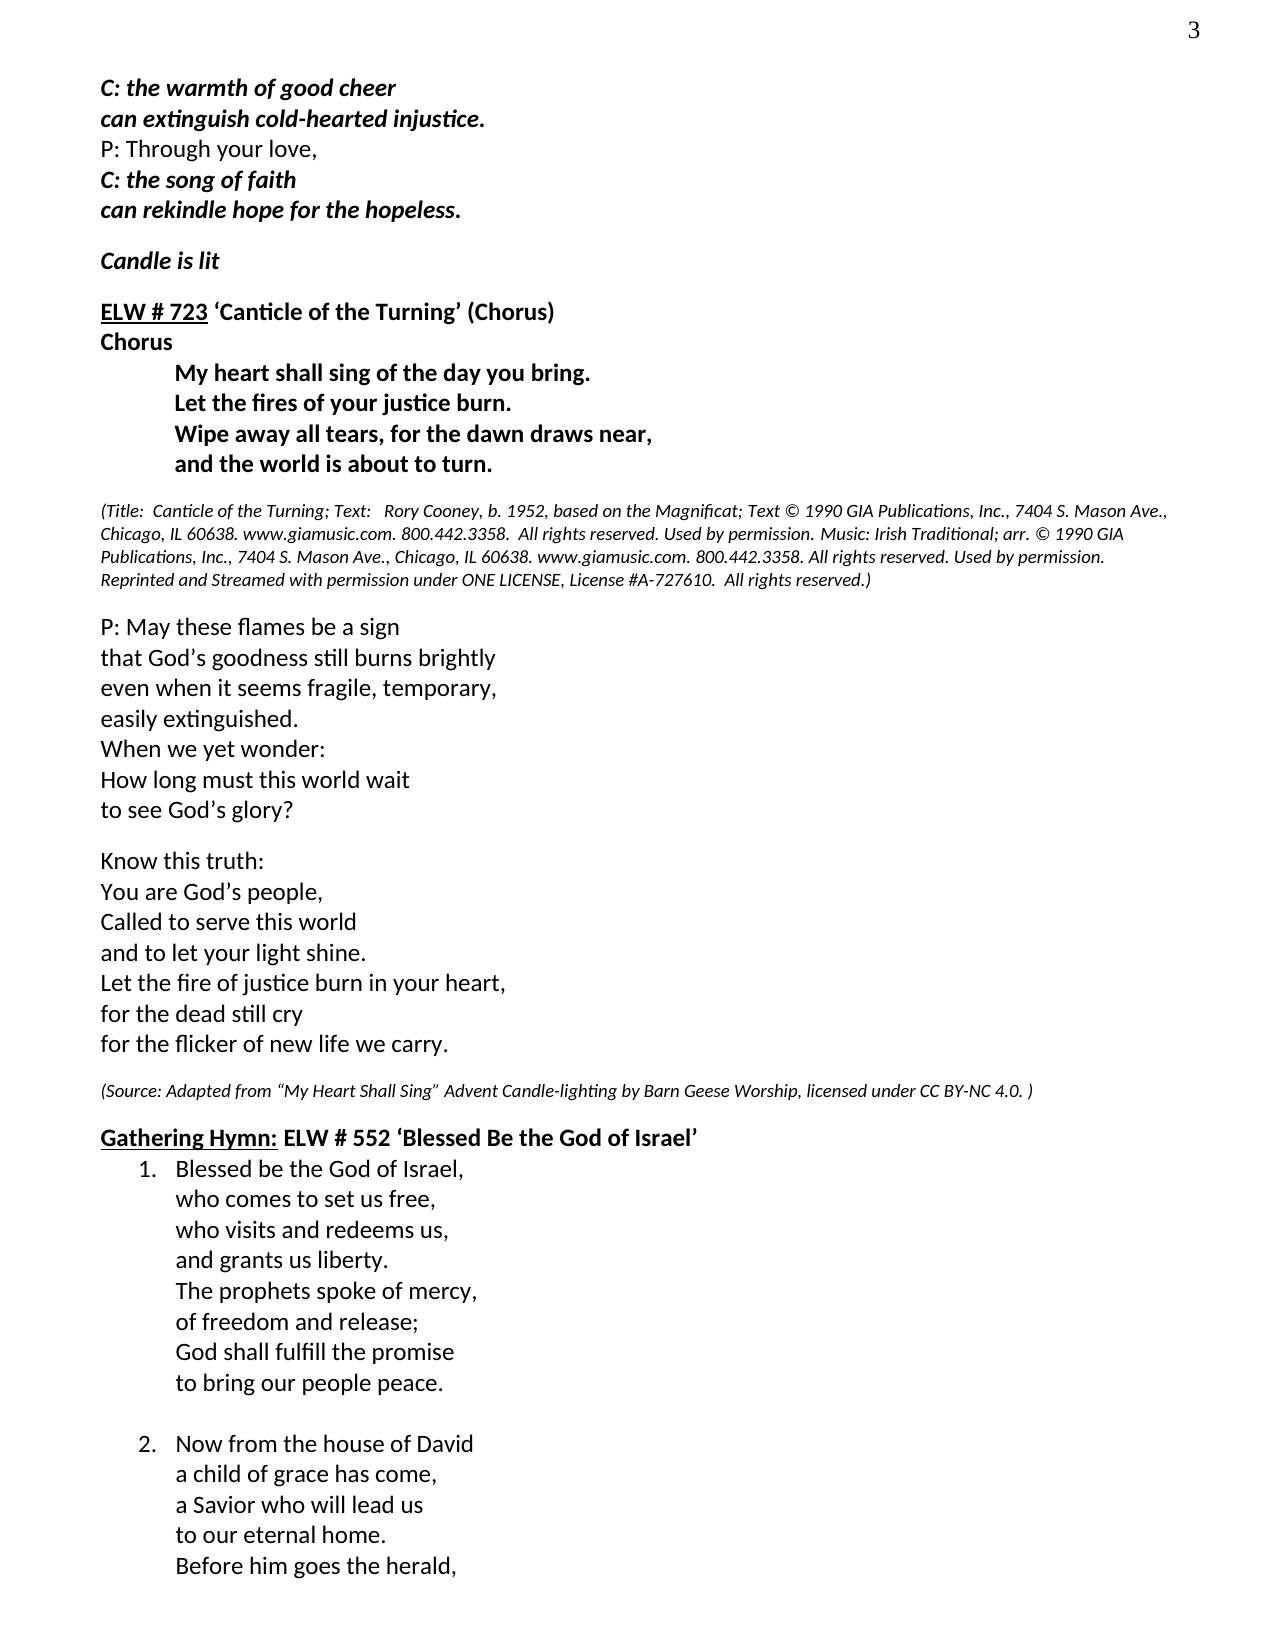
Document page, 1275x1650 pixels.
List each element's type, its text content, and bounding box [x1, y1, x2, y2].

text Gathering Hymn: ELW # 552 ‘Blessed Be the God of Israel’ [100, 1123, 1200, 1153]
text and grants us liberty. [175, 1245, 1200, 1275]
text (Source: Adapted from “My Heart Shall Sing” Advent Candle-lighting by Barn Geese Worship, licensed under CC BY-NC 4.0. ) [100, 1079, 1200, 1102]
text Before him goes the herald, [175, 1550, 1200, 1580]
text C: the song of faith [100, 164, 1200, 194]
text Reprinted and Streamed with permission under ONE LICENSE, License #A-727610. All rights reserved.) [100, 568, 1200, 591]
text a Savior who will lead us [175, 1489, 1200, 1519]
text The prophets spoke of mercy, [175, 1275, 1200, 1306]
text Candle is lit [100, 245, 1200, 276]
text My heart shall sing of the day you bring. [100, 357, 1200, 388]
list Blessed be the God of Israel, [138, 1153, 1200, 1184]
text who visits and redeems us, [175, 1214, 1200, 1245]
text Let the fire of justice burn in your heart, [100, 967, 1200, 998]
text C: the warmth of good cheer [100, 72, 1200, 103]
text easily extinguished. [100, 703, 1200, 733]
text P: Through your love, [100, 133, 1200, 164]
text a child of grace has come, [175, 1458, 1200, 1489]
text When we yet wonder: [100, 733, 1200, 764]
text Let the fires of your justice burn. [100, 388, 1200, 418]
list Now from the house of David [138, 1428, 1200, 1458]
text and the world is about to turn. [100, 449, 1200, 479]
text that God’s goodness still burns brightly [100, 642, 1200, 672]
text How long must this world wait [100, 764, 1200, 794]
text and to let your light shine. [100, 937, 1200, 967]
text Wipe away all tears, for the dawn draws near, [100, 418, 1200, 449]
text to see God’s glory? [100, 794, 1200, 825]
text for the dead still cry [100, 998, 1200, 1028]
text for the flicker of new life we carry. [100, 1028, 1200, 1059]
text Called to serve this world [100, 906, 1200, 937]
text P: May these flames be a sign [100, 611, 1200, 642]
text God shall fulfill the promise [175, 1336, 1200, 1367]
text even when it seems fragile, temporary, [100, 672, 1200, 703]
text You are God’s people, [100, 876, 1200, 906]
text Know this truth: [100, 845, 1200, 876]
text to our eternal home. [175, 1519, 1200, 1550]
text (Title: Canticle of the Turning; Text: Rory Cooney, b. 1952, based on the Magnificat; Text © 1990 GIA Publications, Inc., 7404 S. Mason Ave., Chicago, IL 60638. www.giamusic.com. 800.442.3358. All rights reserved. Used by permission. Music: Irish Traditional; arr. © 1990 GIA Publications, Inc., 7404 S. Mason Ave., Chicago, IL 60638. www.giamusic.com. 800.442.3358. All rights reserved. Used by permission. [100, 499, 1200, 568]
text can rekindle hope for the hopeless. [100, 194, 1200, 225]
text ELW # 723 ‘Canticle of the Turning’ (Chorus) [100, 296, 1200, 327]
text to bring our people peace. [175, 1367, 1200, 1397]
text who comes to set us free, [175, 1184, 1200, 1214]
text Chorus [100, 327, 1200, 357]
text can extinguish cold-hearted injustice. [100, 103, 1200, 133]
text of freedom and release; [175, 1306, 1200, 1336]
